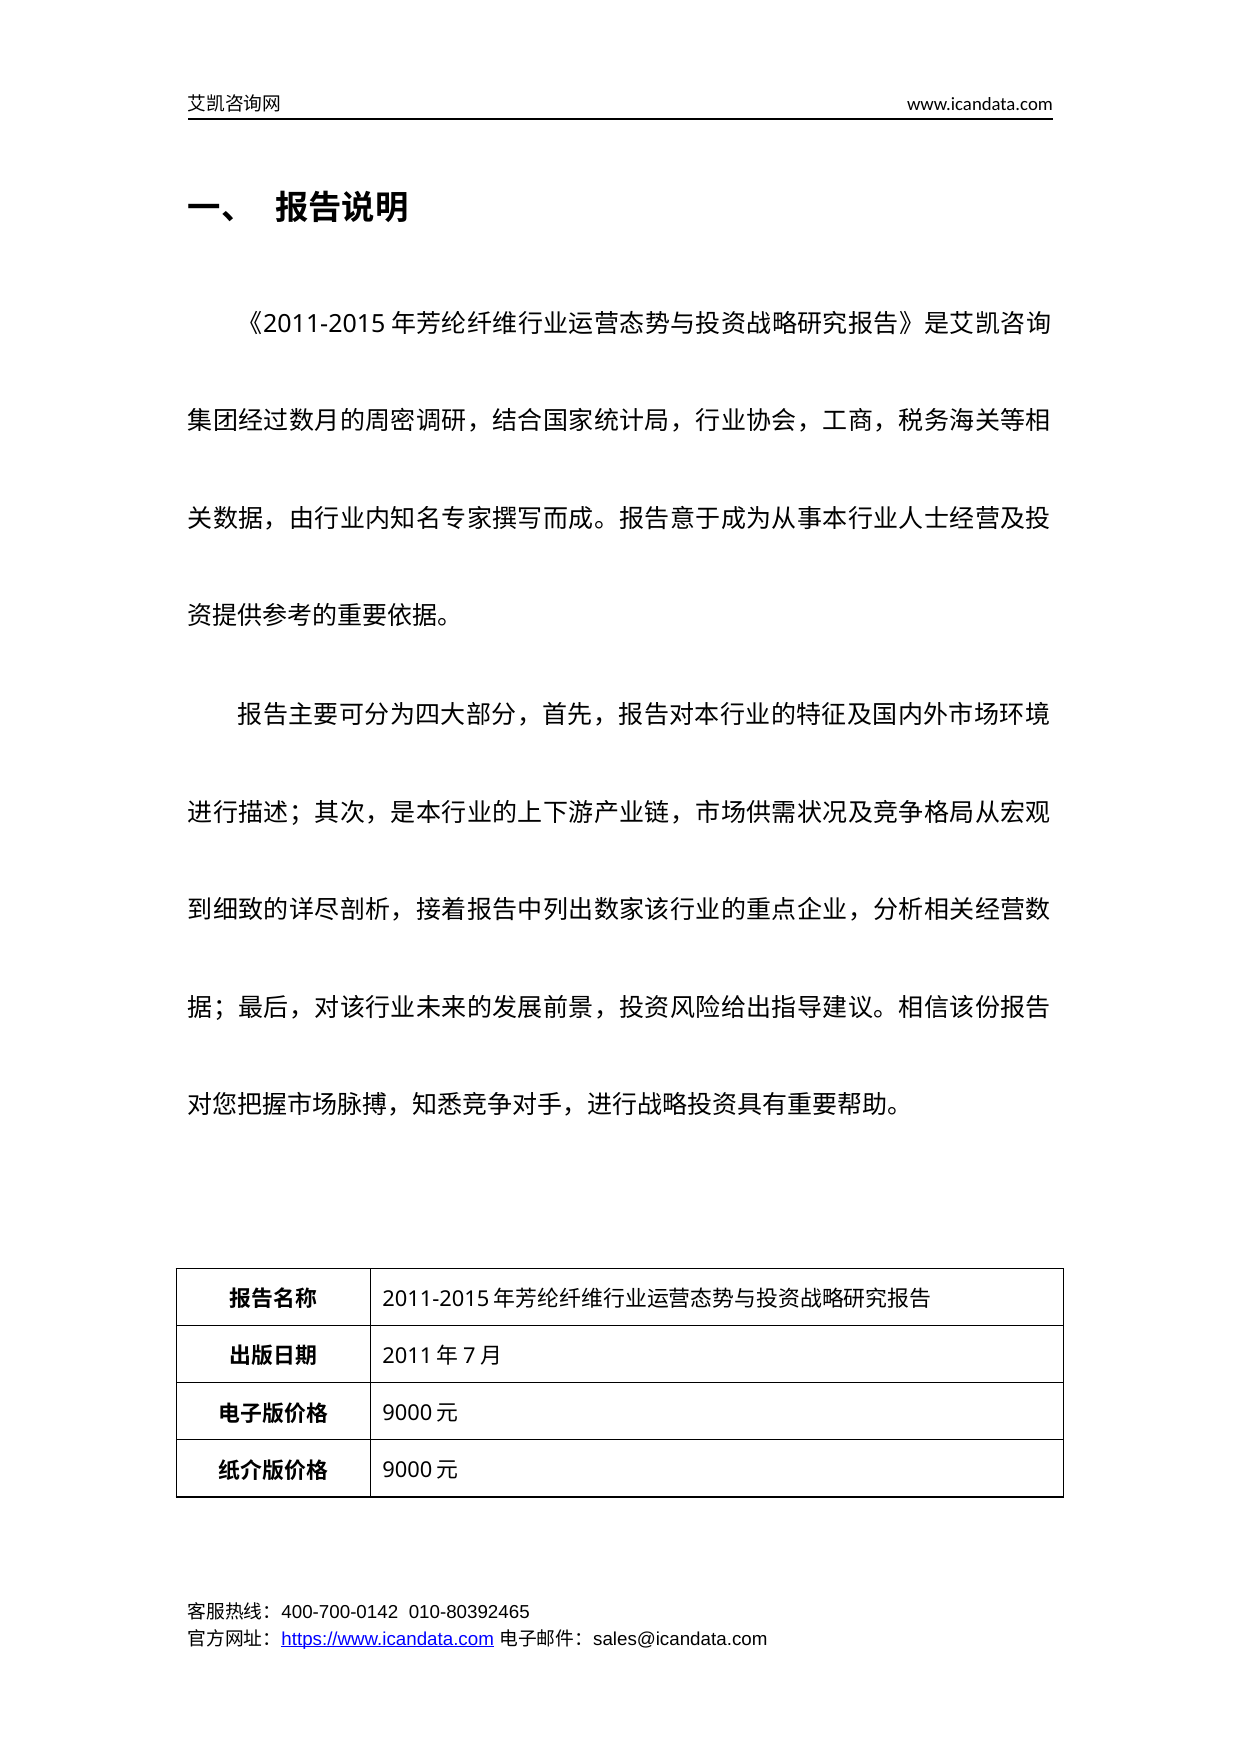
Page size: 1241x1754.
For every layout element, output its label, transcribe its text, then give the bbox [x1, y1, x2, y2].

table_header 2011-2015年芳纶纤维行业运营态势与投资战略研究报告 [371, 1269, 1063, 1325]
table_cell 电子版价格 [177, 1383, 370, 1439]
text 《2011-2015年芳纶纤维行业运营态势与投资战略研究报告》是艾凯咨询集团经过数月的周密调研，结合国家统计局，行业协会，工商，税务海关等相关数据，由行业内知名专家撰写而成。报告意于成为从事本行业人士经营及投资提供参考的重要依据。 [187, 289, 1053, 646]
table_cell 2011年7月 [371, 1326, 1063, 1382]
table_cell 纸介版价格 [177, 1440, 370, 1496]
table_header 报告名称 [177, 1269, 370, 1325]
table_cell 出版日期 [177, 1326, 370, 1382]
table_cell 9000元 [371, 1440, 1063, 1496]
table_cell 9000元 [371, 1383, 1063, 1439]
subtitle 报告说明 [187, 172, 1053, 237]
text 报告主要可分为四大部分，首先，报告对本行业的特征及国内外市场环境进行描述；其次，是本行业的上下游产业链，市场供需状况及竞争格局从宏观到细致的详尽剖析，接着报告中列出数家该行业的重点企业，分析相关经营数据；最后，对该行业未来的发展前景，投资风险给出指导建议。相信该份报告对您把握市场脉搏，知悉竞争对手，进行战略投资具有重要帮助。 [187, 681, 1053, 1136]
